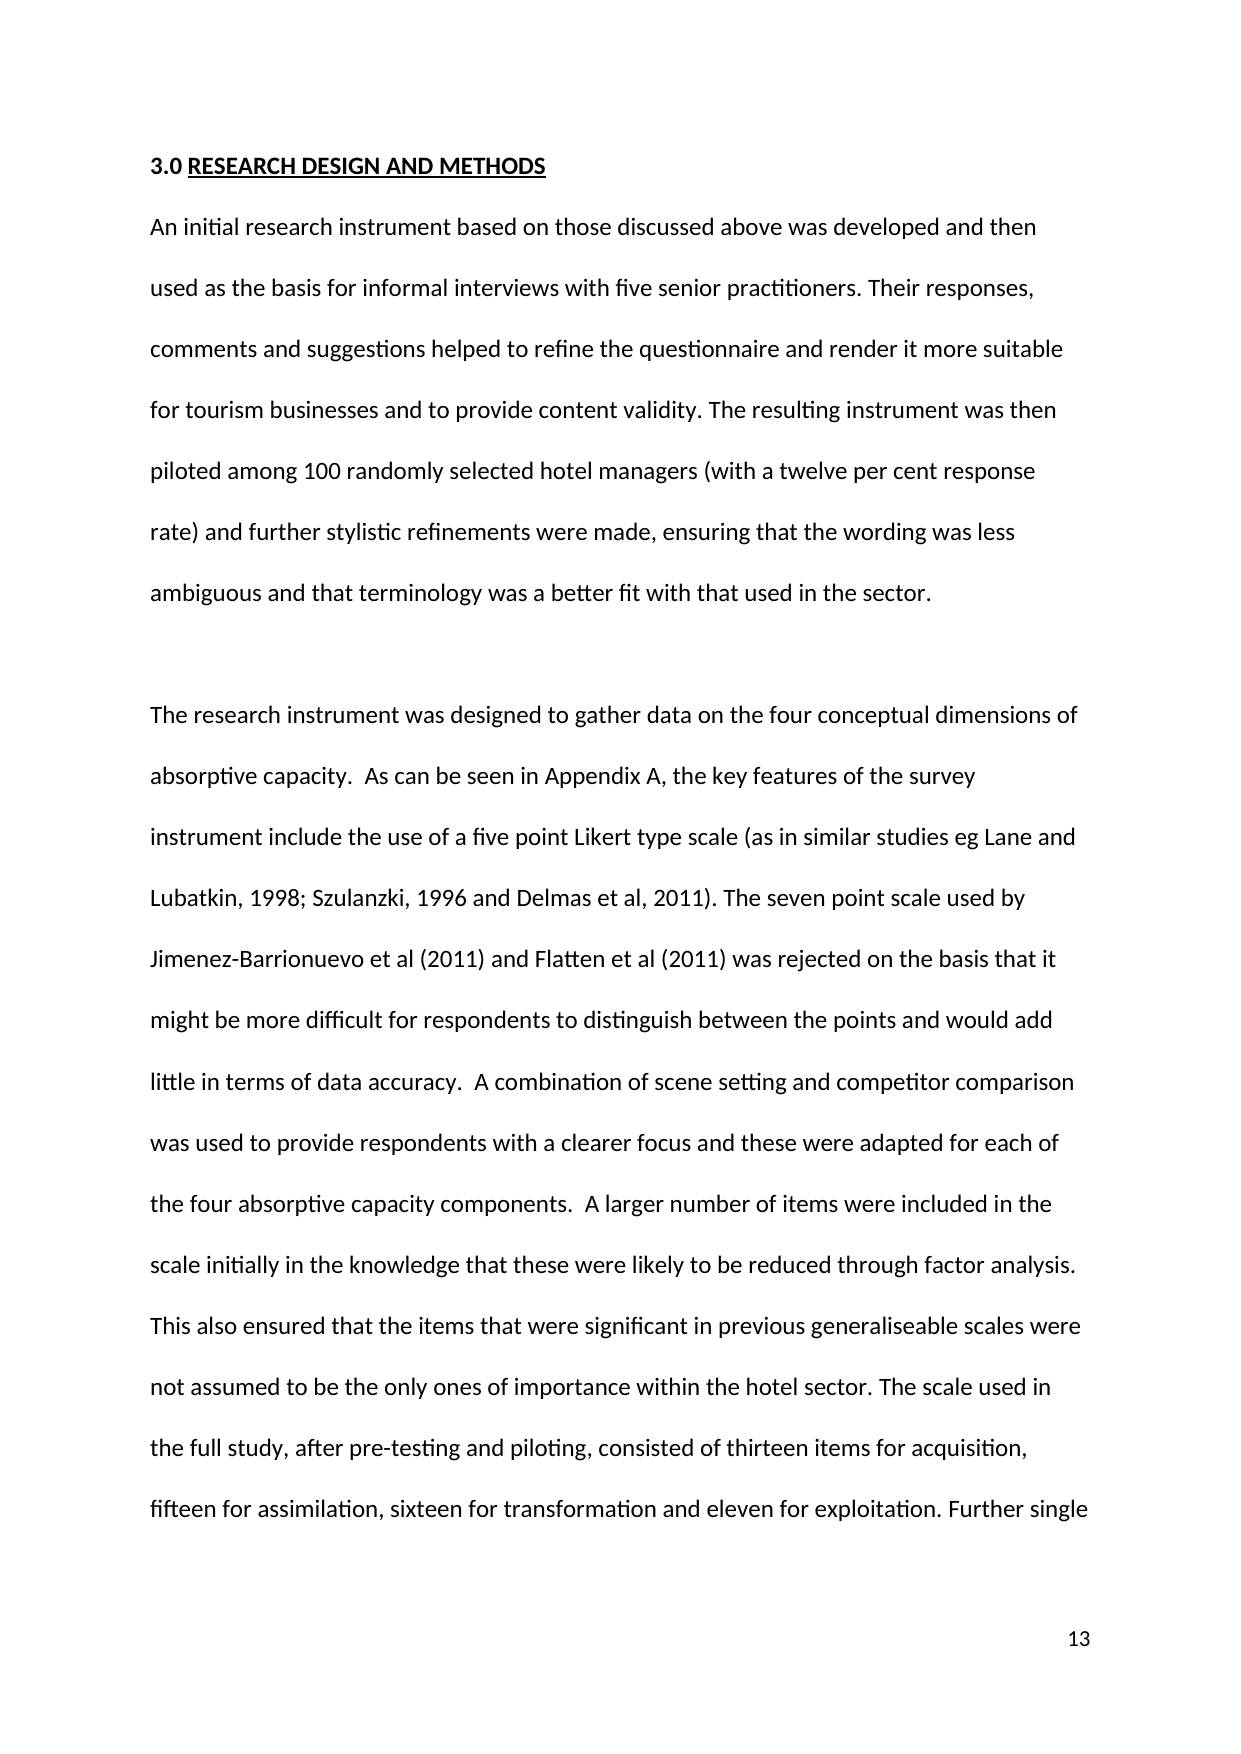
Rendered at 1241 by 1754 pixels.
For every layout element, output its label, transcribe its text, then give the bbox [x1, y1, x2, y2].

list RESEARCH DESIGN AND METHODS [150, 150, 1090, 181]
text An initial research instrument based on those discussed above was developed and then used as the basis for informal interviews with five senior practitioners. Their responses, comments and suggestions helped to refine the questionnaire and render it more suitable for tourism businesses and to provide content validity. The resulting instrument was then piloted among 100 randomly selected hotel managers (with a twelve per cent response rate) and further stylistic refinements were made, ensuring that the wording was less ambiguous and that terminology was a better fit with that used in the sector. [150, 211, 1090, 608]
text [150, 699, 1090, 1523]
